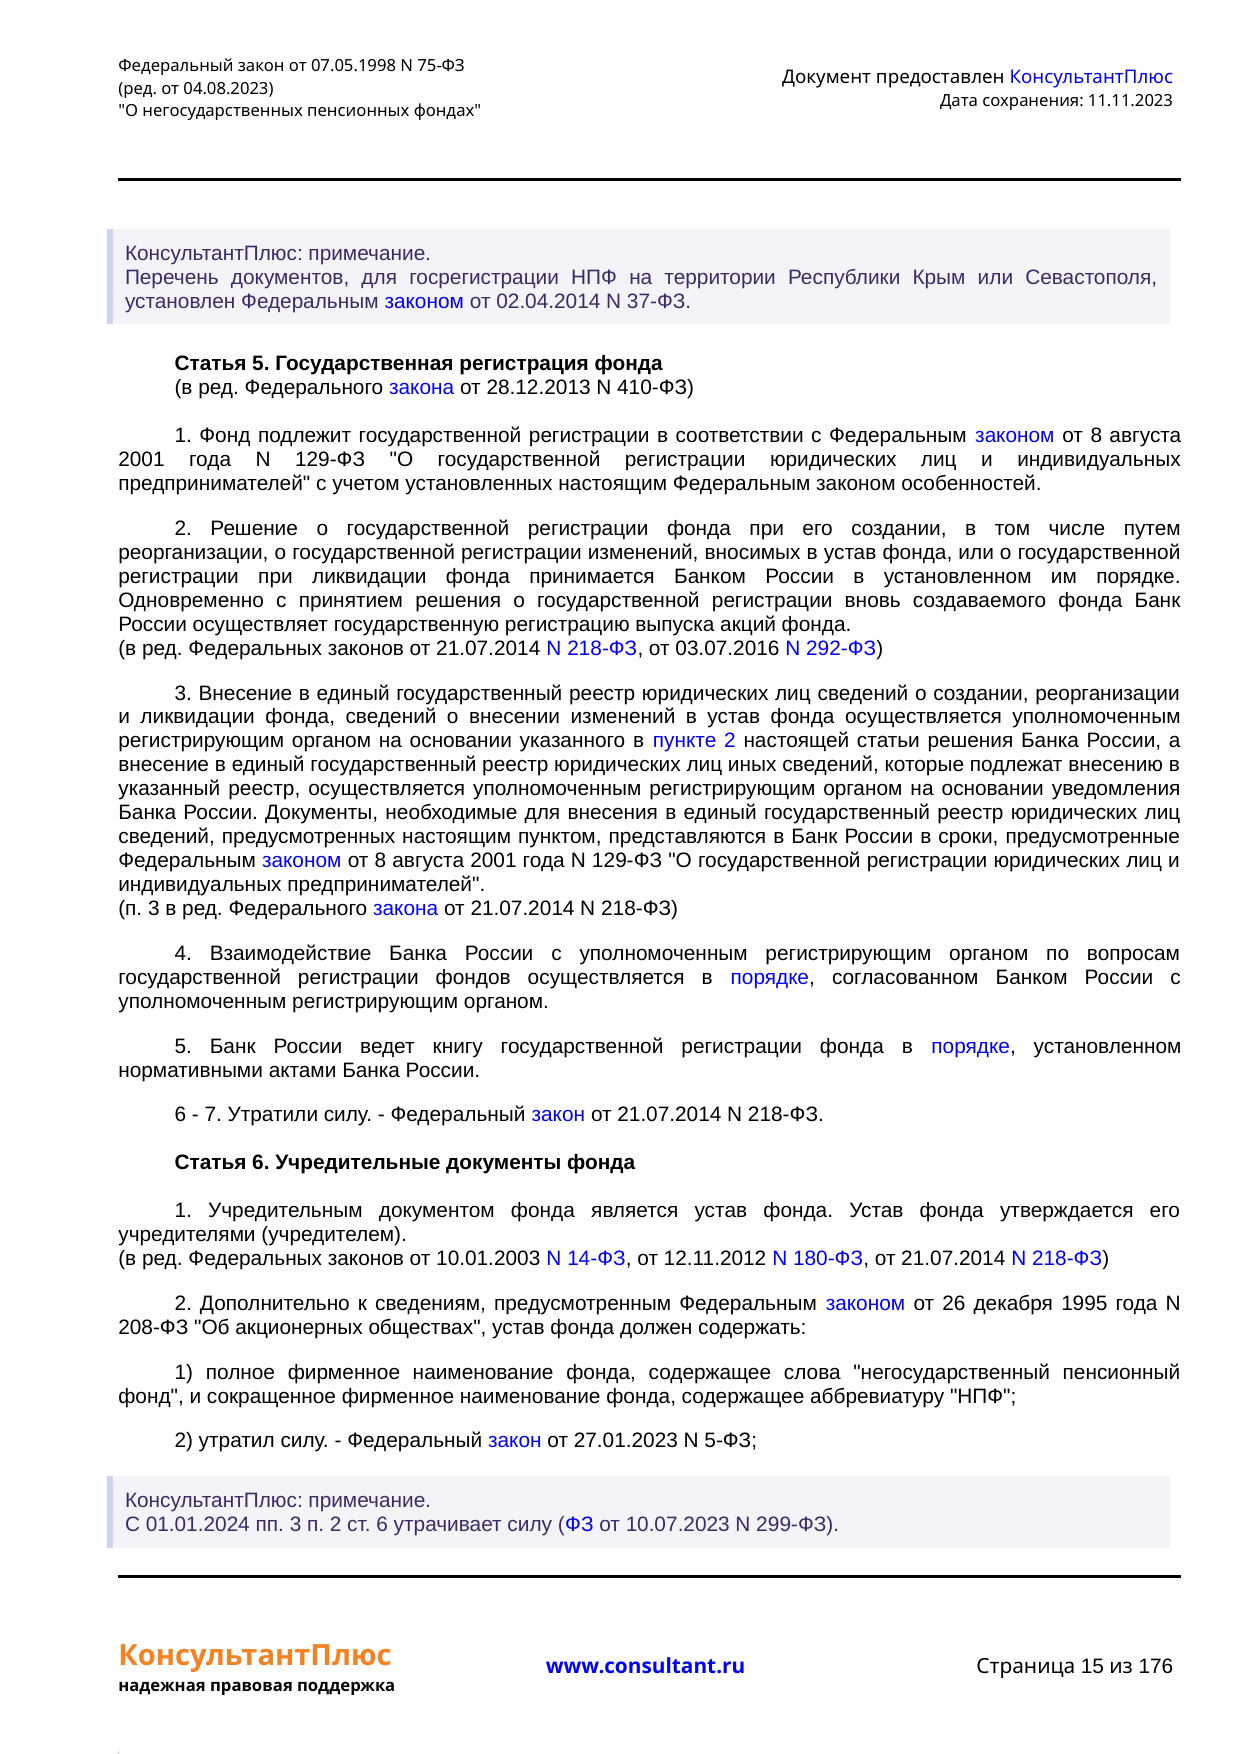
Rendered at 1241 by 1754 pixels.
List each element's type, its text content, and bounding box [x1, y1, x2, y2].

text 6 - 7. Утратили силу. - Федеральный закон от 21.07.2014 N 218-ФЗ. [118, 1102, 1181, 1126]
text 1. Фонд подлежит государственной регистрации в соответствии с Федеральным законом от 8 августа 2001 года N 129-ФЗ "О государственной регистрации юридических лиц и индивидуальных предпринимателей" с учетом установленных настоящим Федеральным законом особенностей. [118, 423, 1181, 495]
text (в ред. Федерального закона от 28.12.2013 N 410-ФЗ) [118, 375, 1181, 399]
text (в ред. Федеральных законов от 21.07.2014 N 218-ФЗ, от 03.07.2016 N 292-ФЗ) [118, 636, 1181, 659]
text 1. Учредительным документом фонда является устав фонда. Устав фонда утверждается его учредителями (учредителем). [118, 1198, 1181, 1246]
title Статья 6. Учредительные документы фонда [118, 1150, 1181, 1174]
title Статья 5. Государственная регистрация фонда [118, 351, 1181, 375]
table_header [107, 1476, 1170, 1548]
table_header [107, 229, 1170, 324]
text 5. Банк России ведет книгу государственной регистрации фонда в порядке, установленном нормативными актами Банка России. [118, 1033, 1181, 1081]
text 4. Взаимодействие Банка России с уполномоченным регистрирующим органом по вопросам государственной регистрации фондов осуществляется в порядке, согласованном Банком России с уполномоченным регистрирующим органом. [118, 941, 1181, 1013]
text 3. Внесение в единый государственный реестр юридических лиц сведений о создании, реорганизации и ликвидации фонда, сведений о внесении изменений в устав фонда осуществляется уполномоченным регистрирующим органом на основании указанного в пункте 2 настоящей статьи решения Банка России, а внесение в единый государственный реестр юридических лиц иных сведений, которые подлежат внесению в указанный реестр, осуществляется уполномоченным регистрирующим органом на основании уведомления Банка России. Документы, необходимые для внесения в единый государственный реестр юридических лиц сведений, предусмотренных настоящим пунктом, представляются в Банк России в сроки, предусмотренные Федеральным законом от 8 августа 2001 года N 129-ФЗ "О государственной регистрации юридических лиц и индивидуальных предпринимателей". [118, 680, 1181, 896]
text 2. Дополнительно к сведениям, предусмотренным Федеральным законом от 26 декабря 1995 года N 208-ФЗ "Об акционерных обществах", устав фонда должен содержать: [118, 1291, 1181, 1339]
text (п. 3 в ред. Федерального закона от 21.07.2014 N 218-ФЗ) [118, 896, 1181, 920]
text (в ред. Федеральных законов от 10.01.2003 N 14-ФЗ, от 12.11.2012 N 180-ФЗ, от 21.07.2014 N 218-ФЗ) [118, 1246, 1181, 1270]
text 1) полное фирменное наименование фонда, содержащее слова "негосударственный пенсионный фонд", и сокращенное фирменное наименование фонда, содержащее аббревиатуру "НПФ"; [118, 1359, 1181, 1407]
text 2) утратил силу. - Федеральный закон от 27.01.2023 N 5-ФЗ; [118, 1428, 1181, 1452]
text 2. Решение о государственной регистрации фонда при его создании, в том числе путем реорганизации, о государственной регистрации изменений, вносимых в устав фонда, или о государственной регистрации при ликвидации фонда принимается Банком России в установленном им порядке. Одновременно с принятием решения о государственной регистрации вновь создаваемого фонда Банк России осуществляет государственную регистрацию выпуска акций фонда. [118, 516, 1181, 636]
